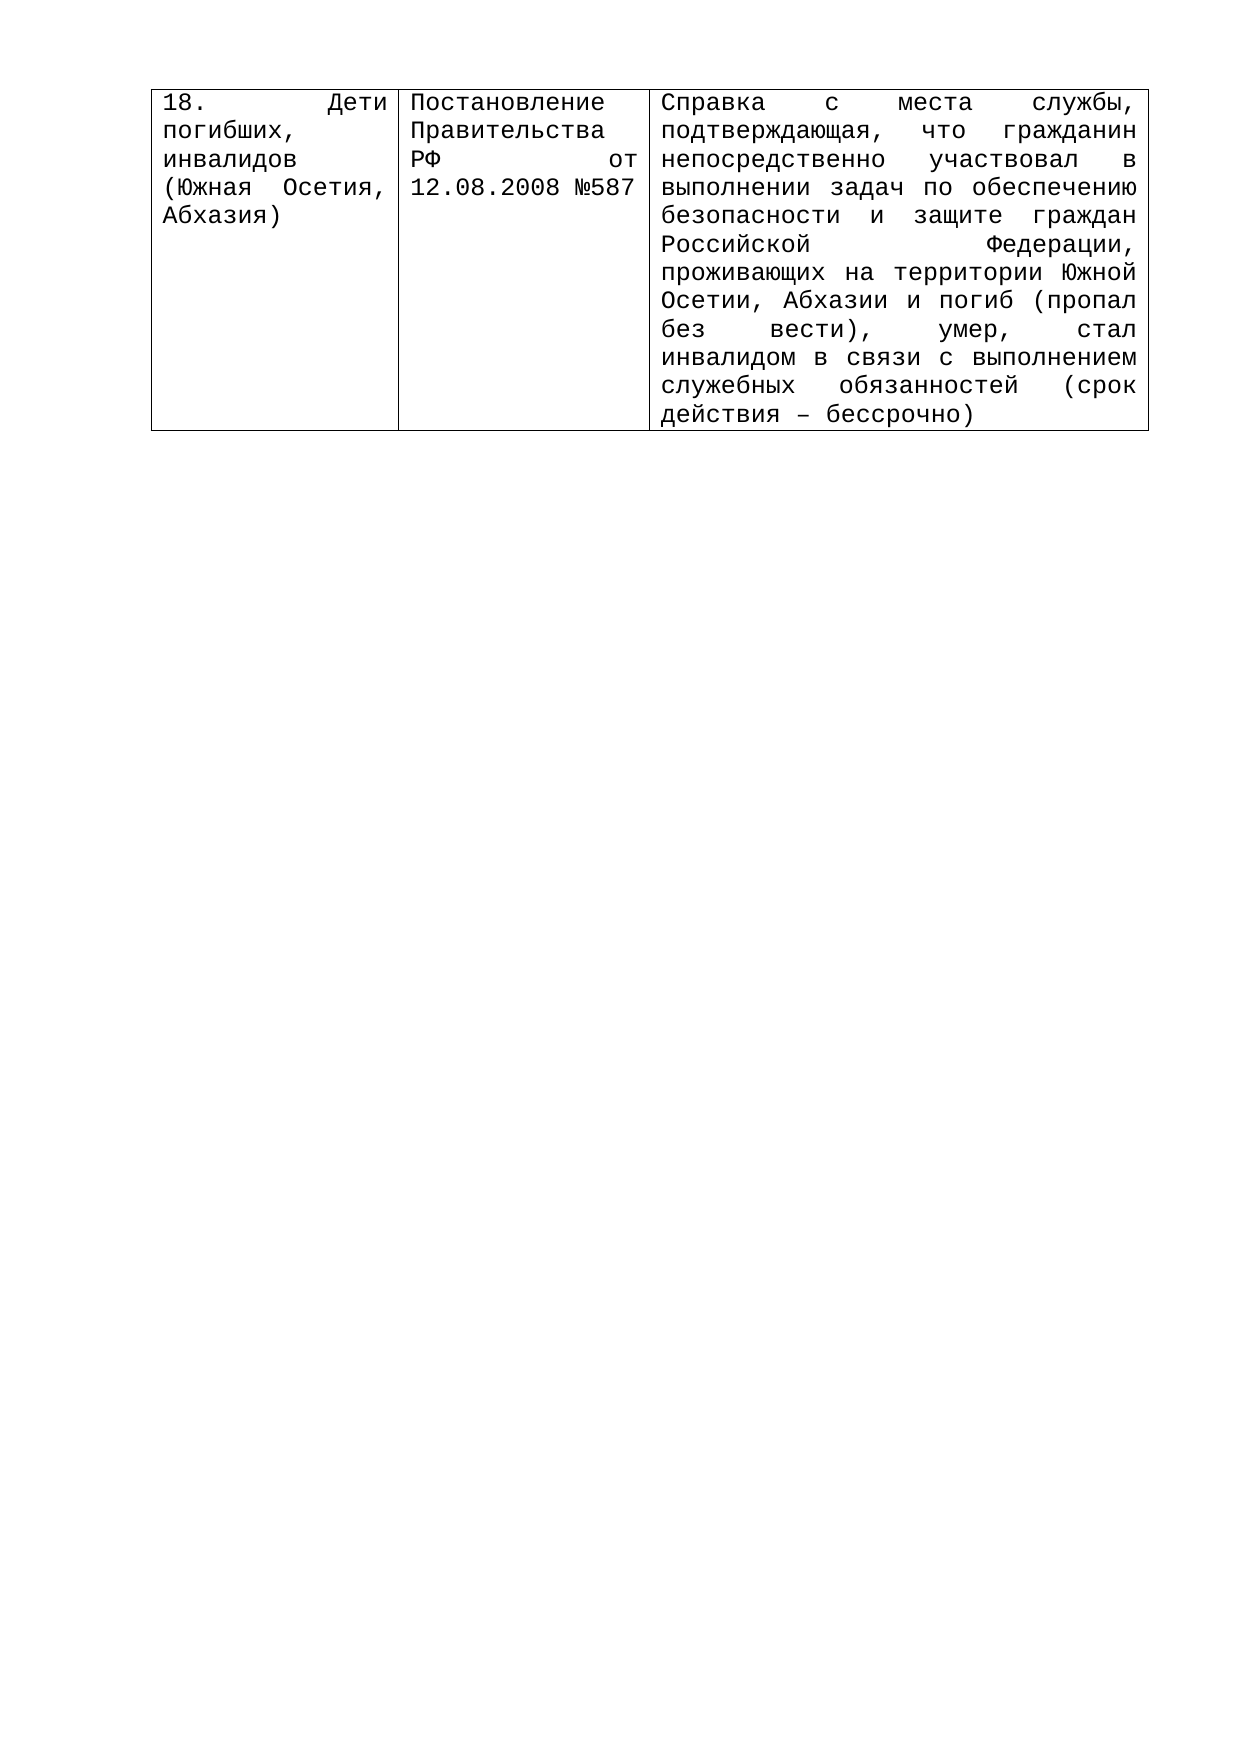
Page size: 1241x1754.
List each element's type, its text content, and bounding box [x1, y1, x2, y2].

table_cell 18. Дети погибших, инвалидов (Южная Осетия, Абхазия) [152, 90, 398, 430]
table_cell Постановление Правительства РФ от 12.08.2008 №587 [399, 90, 649, 430]
table_cell Справка с места службы, подтверждающая, что гражданин непосредственно участвовал в выполнении задач по обеспечению безопасности и защите граждан Российской Федерации, проживающих на территории Южной Осетии, Абхазии и погиб (пропал без вести), умер, стал инвалидом в связи с выполнением служебных обязанностей (срок действия – бессрочно) [650, 90, 1148, 430]
